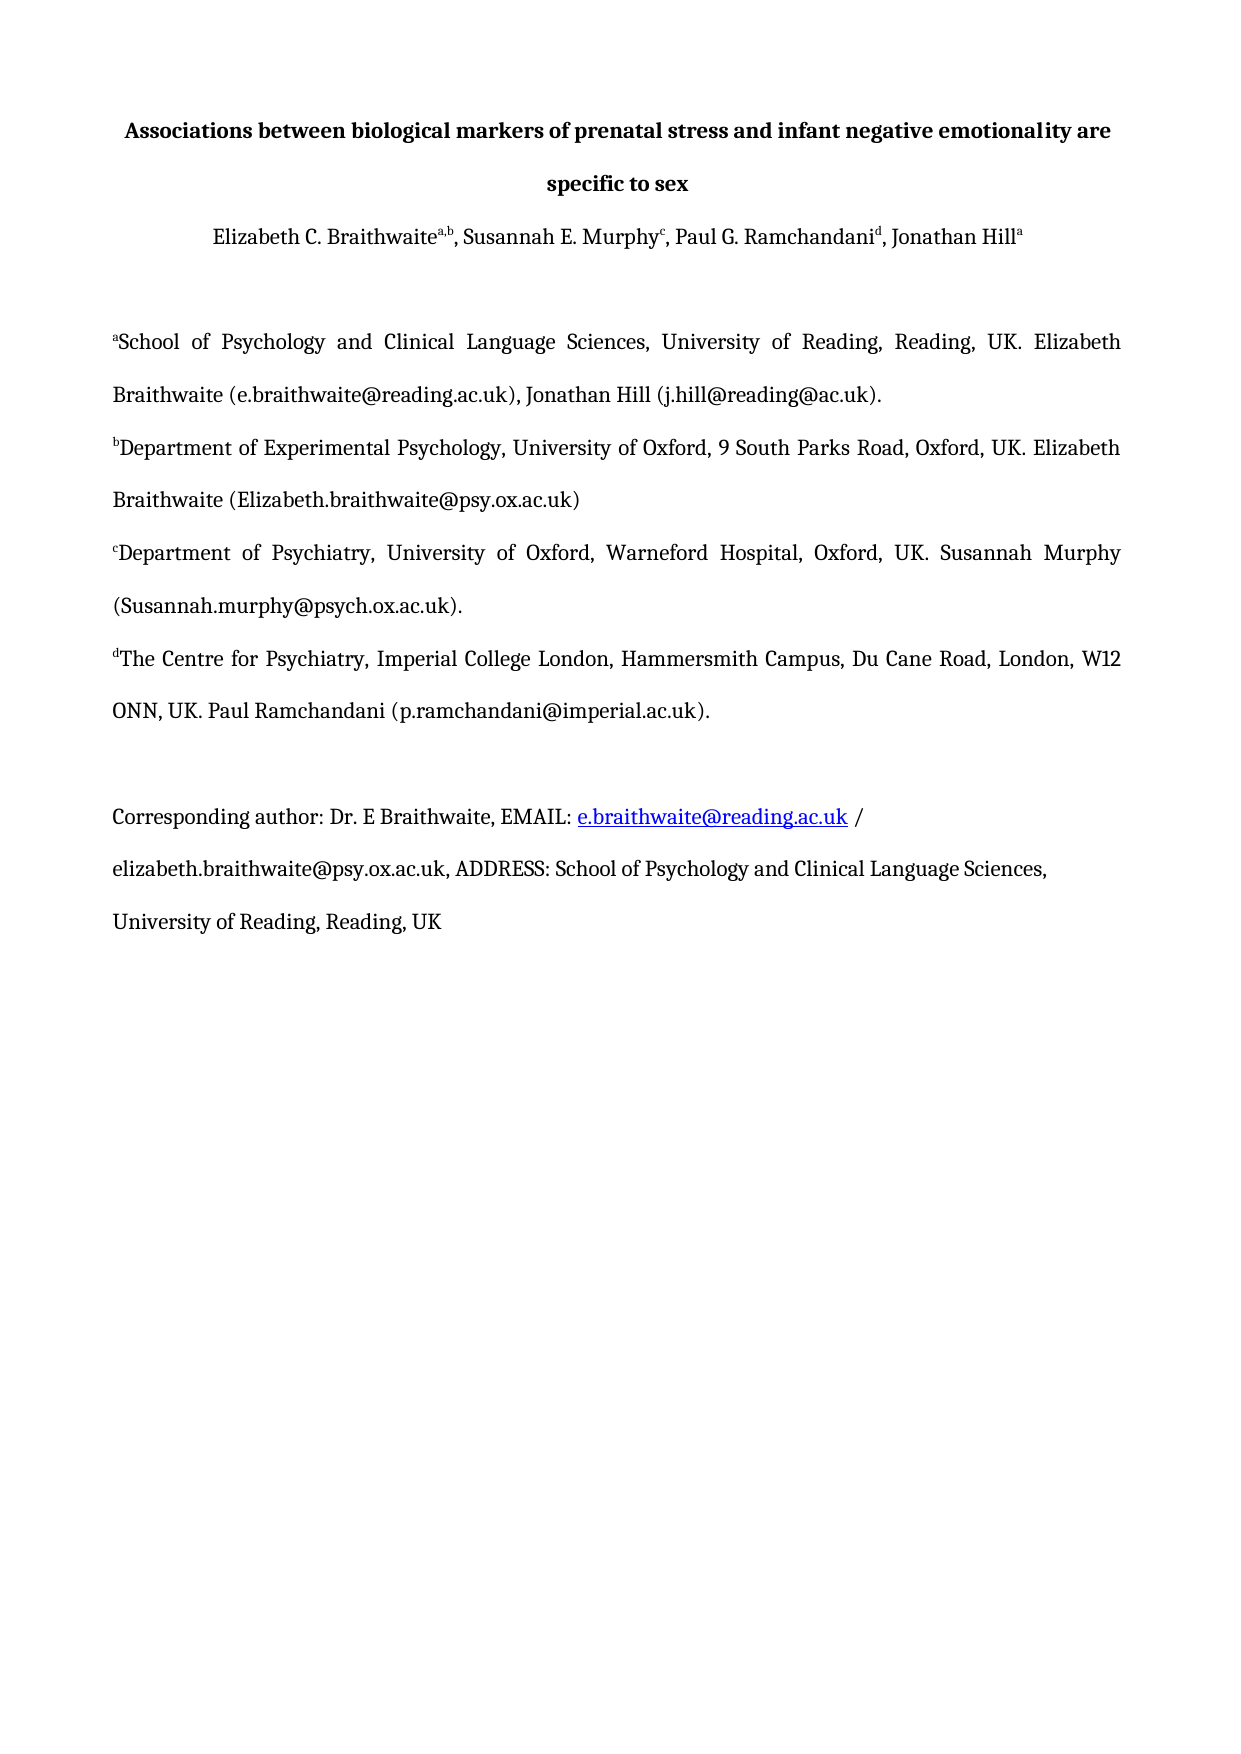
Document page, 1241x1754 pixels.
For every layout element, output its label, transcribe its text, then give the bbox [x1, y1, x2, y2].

text Corresponding author: Dr. E Braithwaite, EMAIL: e.braithwaite@reading.ac.uk / elizabeth.braithwaite@psy.ox.ac.uk, ADDRESS: School of Psychology and Clinical Language Sciences, University of Reading, Reading, UK [112, 803, 1123, 935]
text bDepartment of Experimental Psychology, University of Oxford, 9 South Parks Road, Oxford, UK. Elizabeth Braithwaite (Elizabeth.braithwaite@psy.ox.ac.uk) [112, 434, 1123, 513]
text Associations between biological markers of prenatal stress and infant negative emotionality are specific to sex [112, 118, 1123, 197]
text aSchool of Psychology and Clinical Language Sciences, University of Reading, Reading, UK. Elizabeth Braithwaite (e.braithwaite@reading.ac.uk), Jonathan Hill (j.hill@reading@ac.uk). [112, 329, 1123, 408]
text Elizabeth C. Braithwaitea,b, Susannah E. Murphyc, Paul G. Ramchandanid, Jonathan Hilla [112, 224, 1123, 250]
text cDepartment of Psychiatry, University of Oxford, Warneford Hospital, Oxford, UK. Susannah Murphy (Susannah.murphy@psych.ox.ac.uk). [112, 540, 1123, 619]
text dThe Centre for Psychiatry, Imperial College London, Hammersmith Campus, Du Cane Road, London, W12 ONN, UK. Paul Ramchandani (p.ramchandani@imperial.ac.uk). [112, 645, 1123, 724]
